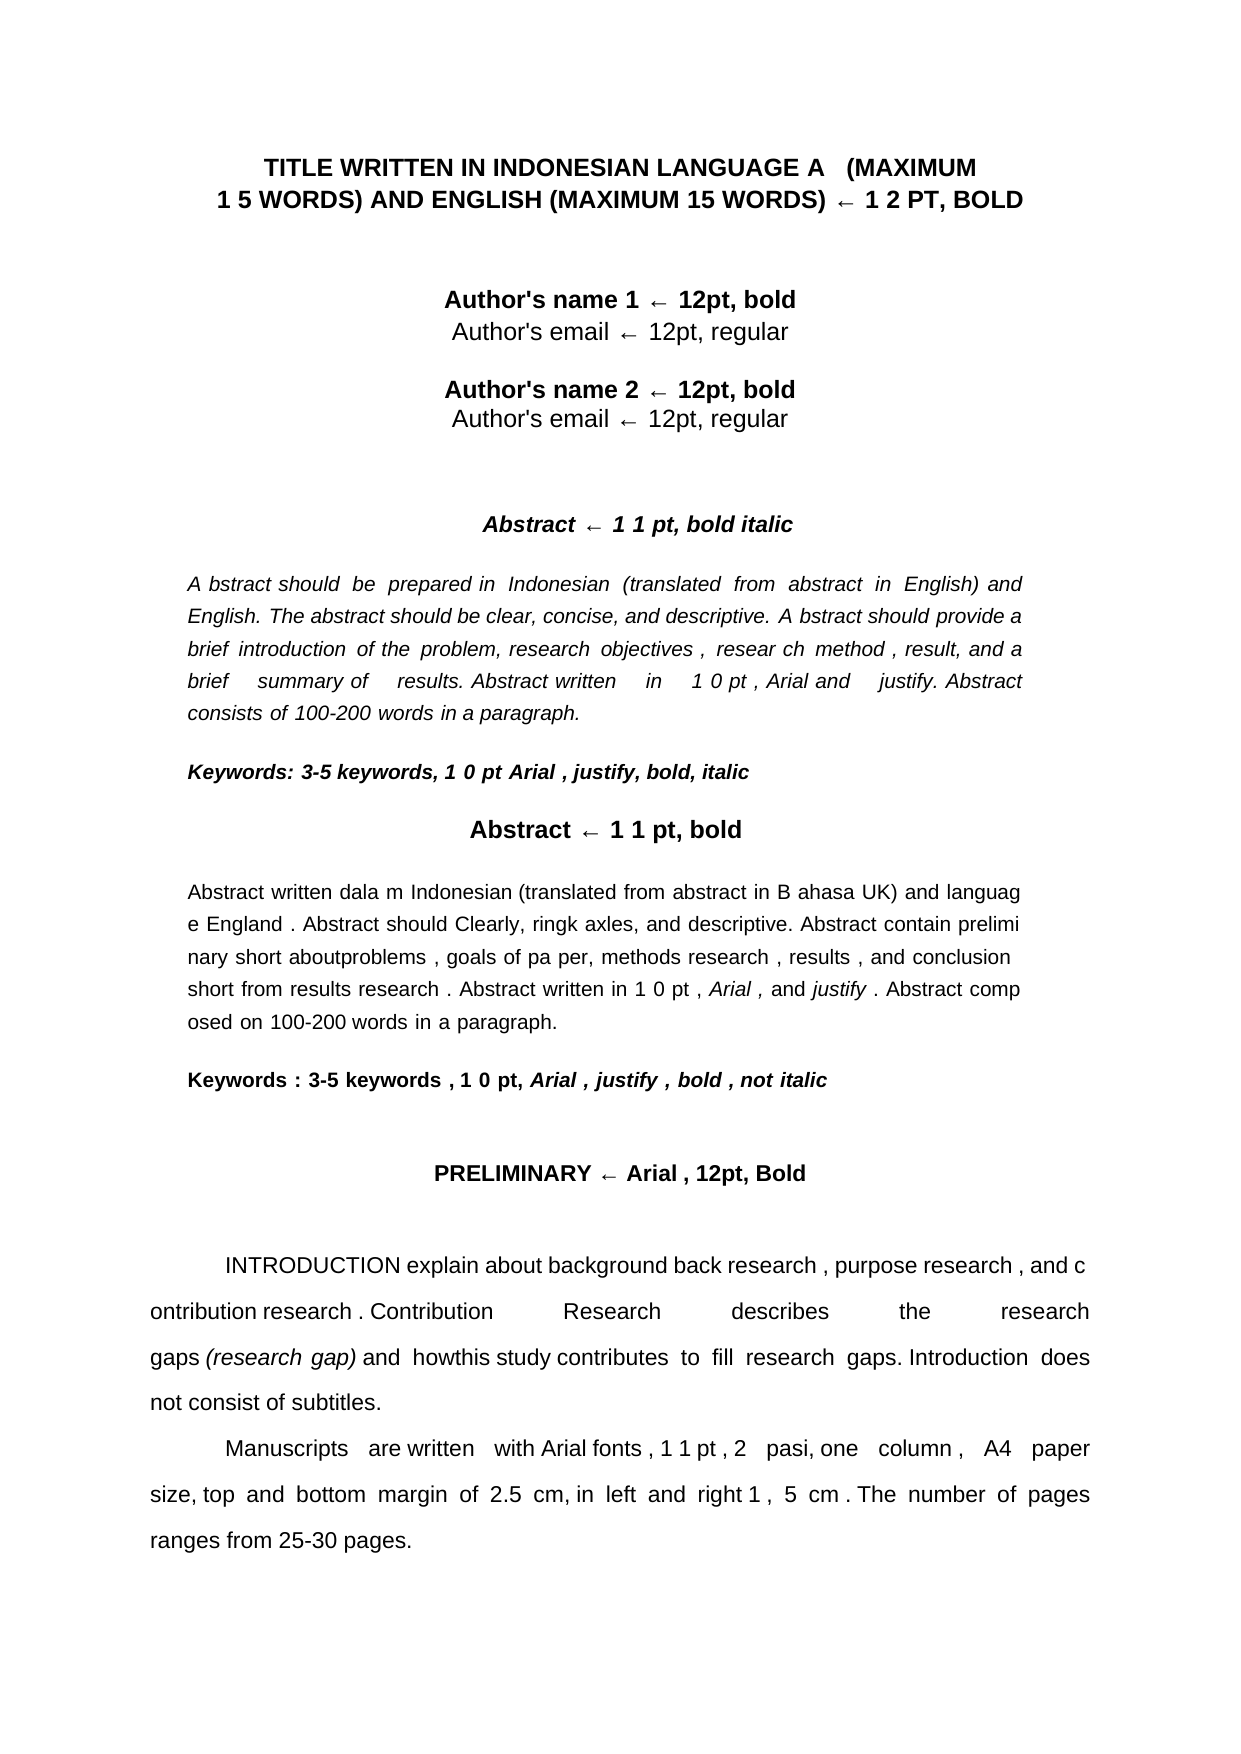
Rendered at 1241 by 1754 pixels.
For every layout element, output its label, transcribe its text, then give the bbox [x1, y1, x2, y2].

text Author's email ← 12pt, regular [150, 404, 1090, 433]
text A bstract should be prepared in Indonesian (translated from abstract in English) and English. The abstract should be clear, concise, and descriptive. A bstract should provide a brief introduction of the problem, research objectives , resear ch method , result, and a brief summary of results. Abstract written in 1 0 pt , Arial and justify. Abstract consists of 100-200 words in a paragraph. [187, 565, 1024, 727]
text INTRODUCTION explain about background back research , purpose research , and contribution research . Contribution Research describes the research gaps (research gap) and howthis study contributes to fill research gaps. Introduction does not consist of subtitles. [150, 1232, 1090, 1416]
text TITLE WRITTEN IN INDONESIAN LANGUAGE A (MAXIMUM 1 5 WORDS) AND ENGLISH (MAXIMUM 15 WORDS) ← 1 2 PT, BOLD [150, 150, 1090, 215]
text Author's email ← 12pt, regular [150, 314, 1090, 347]
text Abstract ← 1 1 pt, bold [187, 812, 1024, 844]
text Author's name 1 ← 12pt, bold [150, 282, 1090, 314]
text Abstract written dala m Indonesian (translated from abstract in B ahasa UK) and language England . Abstract should Clearly, ringk axles, and descriptive. Abstract contain preliminary short aboutproblems , goals of pa per, methods research , results , and conclusion short from results research . Abstract written in 1 0 pt , Arial , and justify . Abstract composed on 100-200 words in a paragraph. [187, 873, 1024, 1035]
text Manuscripts are written with Arial fonts , 1 1 pt , 2 pasi, one column , A4 paper size, top and bottom margin of 2.5 cm, in left and right 1 , 5 cm . The number of pages ranges from 25-30 pages. [150, 1416, 1090, 1553]
text Keywords : 3-5 keywords , 1 0 pt, Arial , justify , bold , not italic [187, 1061, 1024, 1094]
text Abstract ← 1 1 pt, bold italic [187, 480, 1090, 538]
text Keywords: 3-5 keywords, 1 0 pt Arial , justify, bold, italic [187, 753, 1024, 786]
text Author's name 2 ← 12pt, bold [150, 375, 1090, 404]
text PRELIMINARY ← Arial , 12pt, Bold [150, 1141, 1090, 1187]
